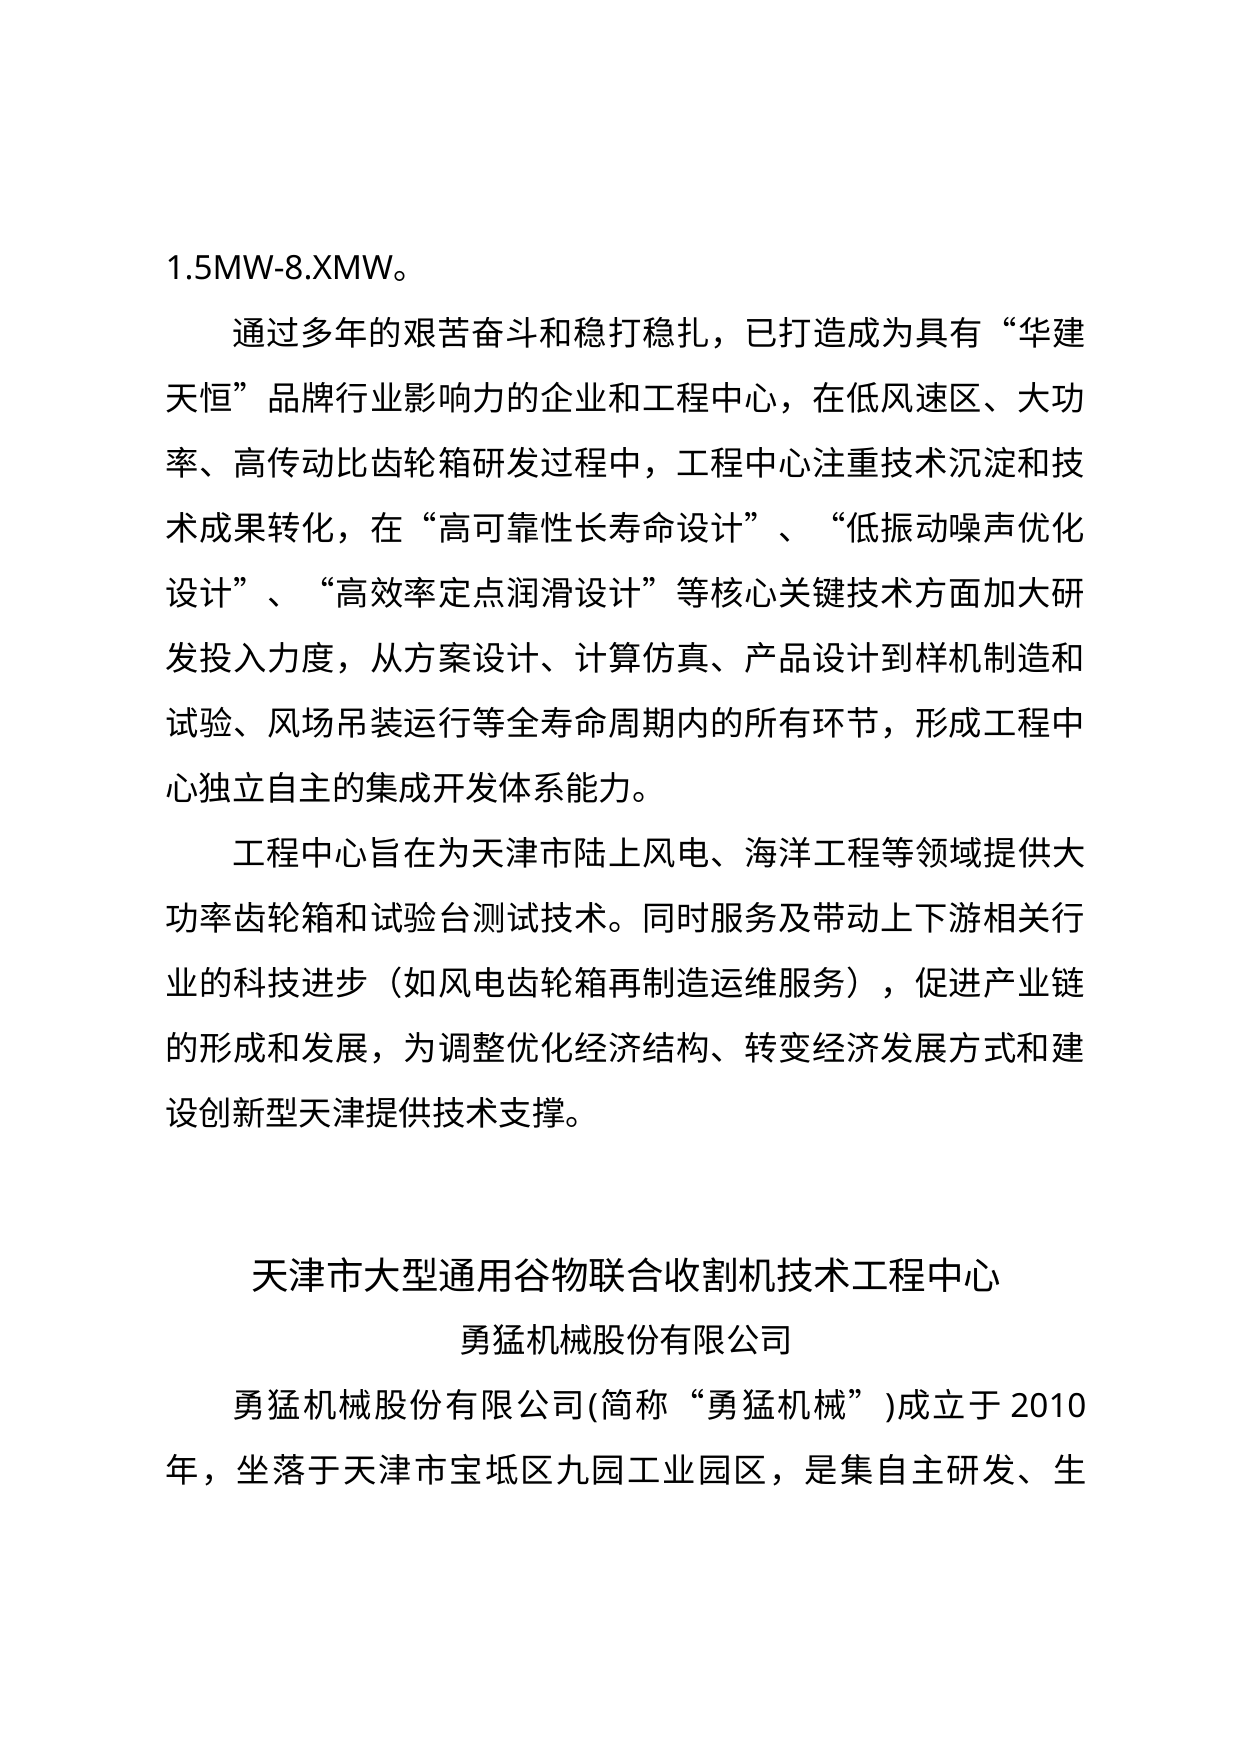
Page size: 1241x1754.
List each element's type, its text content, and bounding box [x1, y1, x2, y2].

list 天津市大型通用谷物联合收割机技术工程中心 [165, 1240, 1087, 1305]
text 勇猛机械股份有限公司 [165, 1305, 1087, 1370]
text 工程中心旨在为天津市陆上风电、海洋工程等领域提供大功率齿轮箱和试验台测试技术。同时服务及带动上下游相关行业的科技进步（如风电齿轮箱再制造运维服务），促进产业链的形成和发展，为调整优化经济结构、转变经济发展方式和建设创新型天津提供技术支撑。 [165, 818, 1087, 1143]
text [165, 233, 1087, 298]
text 通过多年的艰苦奋斗和稳打稳扎，已打造成为具有“华建天恒”品牌行业影响力的企业和工程中心，在低风速区、大功率、高传动比齿轮箱研发过程中，工程中心注重技术沉淀和技术成果转化，在“高可靠性长寿命设计”、“低振动噪声优化设计”、“高效率定点润滑设计”等核心关键技术方面加大研发投入力度，从方案设计、计算仿真、产品设计到样机制造和试验、风场吊装运行等全寿命周期内的所有环节，形成工程中心独立自主的集成开发体系能力。 [165, 298, 1087, 818]
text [165, 1370, 1087, 1500]
